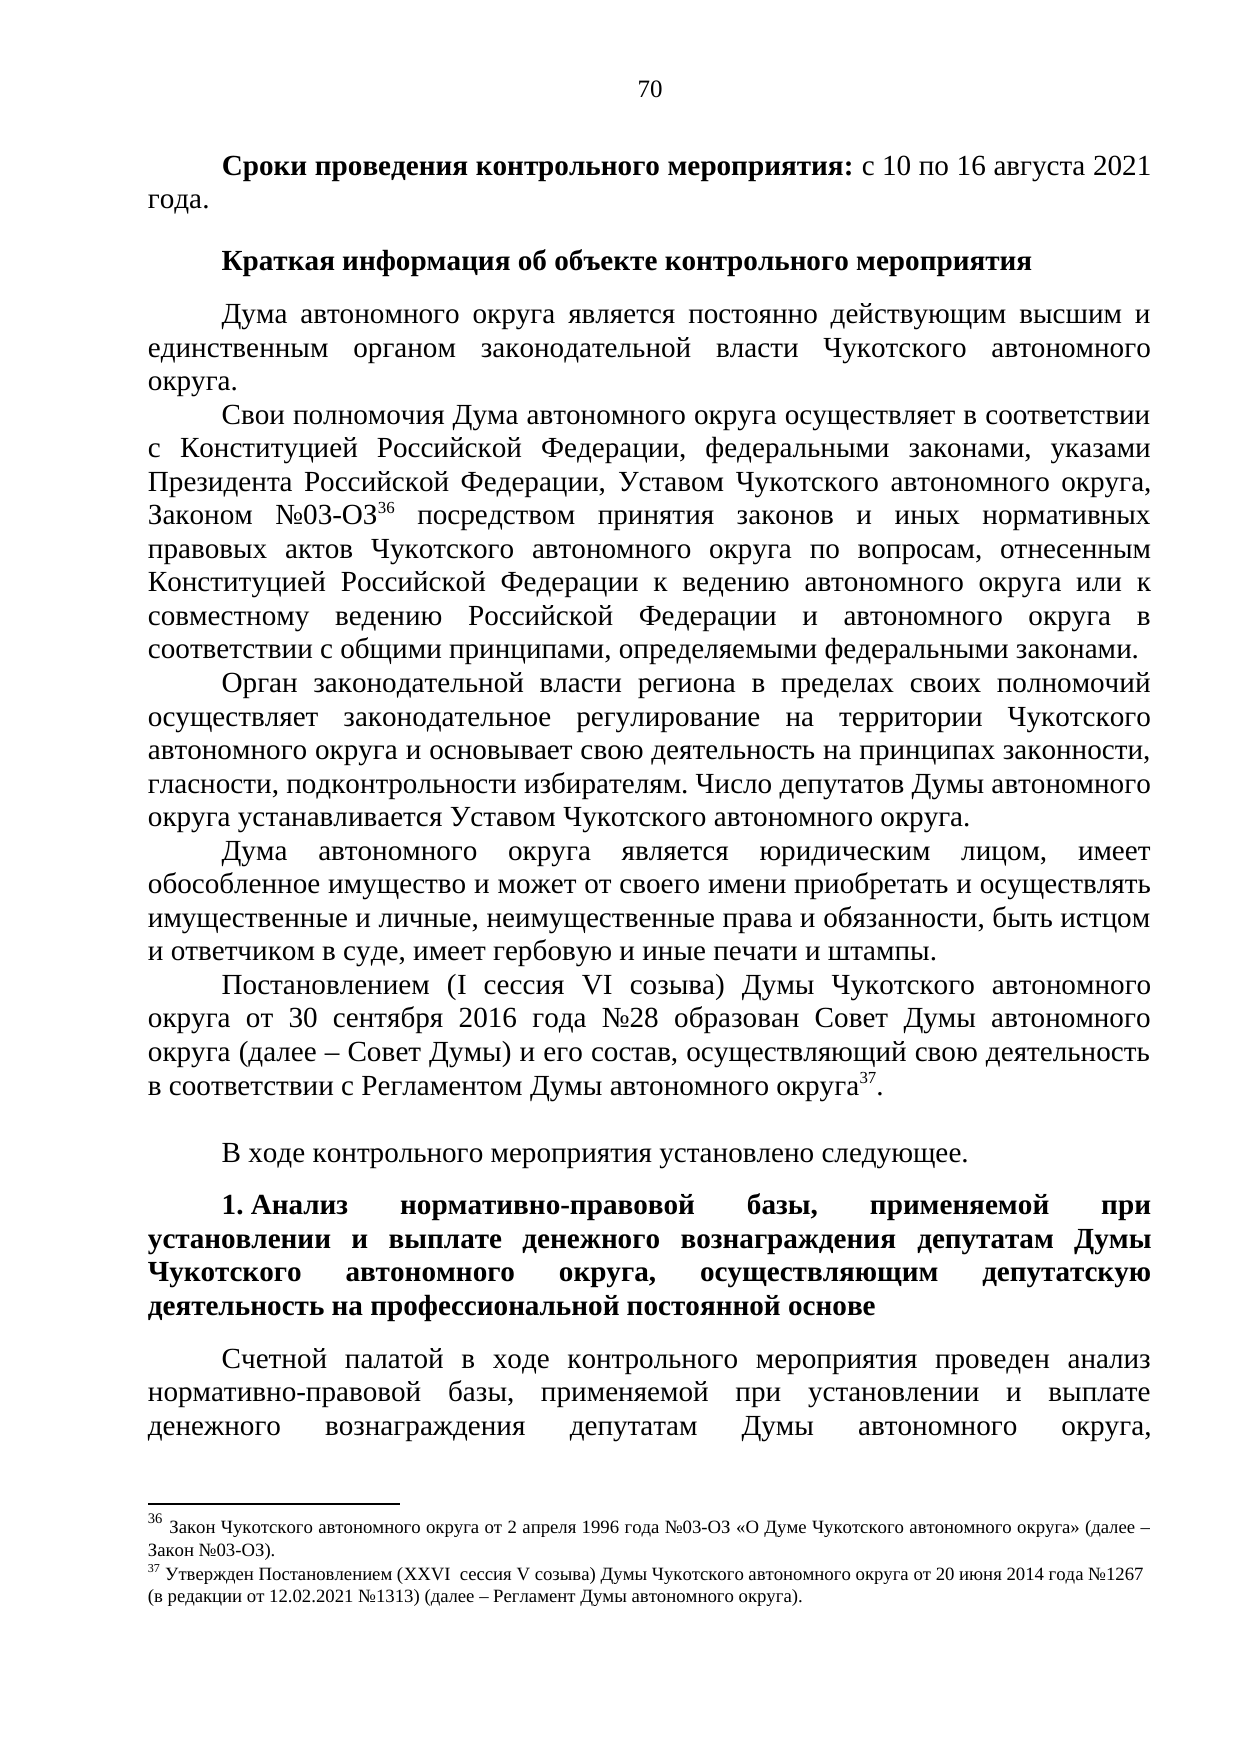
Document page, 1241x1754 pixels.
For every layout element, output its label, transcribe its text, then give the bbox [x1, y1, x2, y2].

text Орган законодательной власти региона в пределах своих полномочий осуществляет законодательное регулирование на территории Чукотского автономного округа и основывает свою деятельность на принципах законности, гласности, подконтрольности избирателям. Число депутатов Думы автономного округа устанавливается Уставом Чукотского автономного округа. [148, 665, 1152, 833]
text Дума автономного округа является постоянно действующим высшим и единственным органом законодательной власти Чукотского автономного округа. [148, 296, 1152, 397]
text Дума автономного округа является юридическим лицом, имеет обособленное имущество и может от своего имени приобретать и осуществлять имущественные и личные, неимущественные права и обязанности, быть истцом и ответчиком в суде, имеет гербовую и иные печати и штампы. [148, 833, 1152, 967]
text 1. Анализ нормативно-правовой базы, применяемой при установлении и выплате денежного вознаграждения депутатам Думы Чукотского автономного округа, осуществляющим депутатскую деятельность на профессиональной постоянной основе [148, 1187, 1152, 1322]
text Постановлением (I сессия VI созыва) Думы Чукотского автономного округа от 30 сентября 2016 года №28 образован Совет Думы автономного округа (далее – Совет Думы) и его состав, осуществляющий свою деятельность в соответствии с Регламентом Думы автономного округа. [148, 967, 1152, 1101]
text Сроки проведения контрольного мероприятия: с 10 по 16 августа 2021 года. [148, 148, 1152, 215]
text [148, 1341, 1152, 1441]
text Свои полномочия Дума автономного округа осуществляет в соответствии с Конституцией Российской Федерации, федеральными законами, указами Президента Российской Федерации, Уставом Чукотского автономного округа, Законом №03-ОЗ посредством принятия законов и иных нормативных правовых актов Чукотского автономного округа по вопросам, отнесенным Конституцией Российской Федерации к ведению автономного округа или к совместному ведению Российской Федерации и автономного округа в соответствии с общими принципами, определяемыми федеральными законами. [148, 397, 1152, 665]
text Краткая информация об объекте контрольного мероприятия [148, 243, 1152, 277]
text В ходе контрольного мероприятия установлено следующее. [148, 1135, 1152, 1168]
